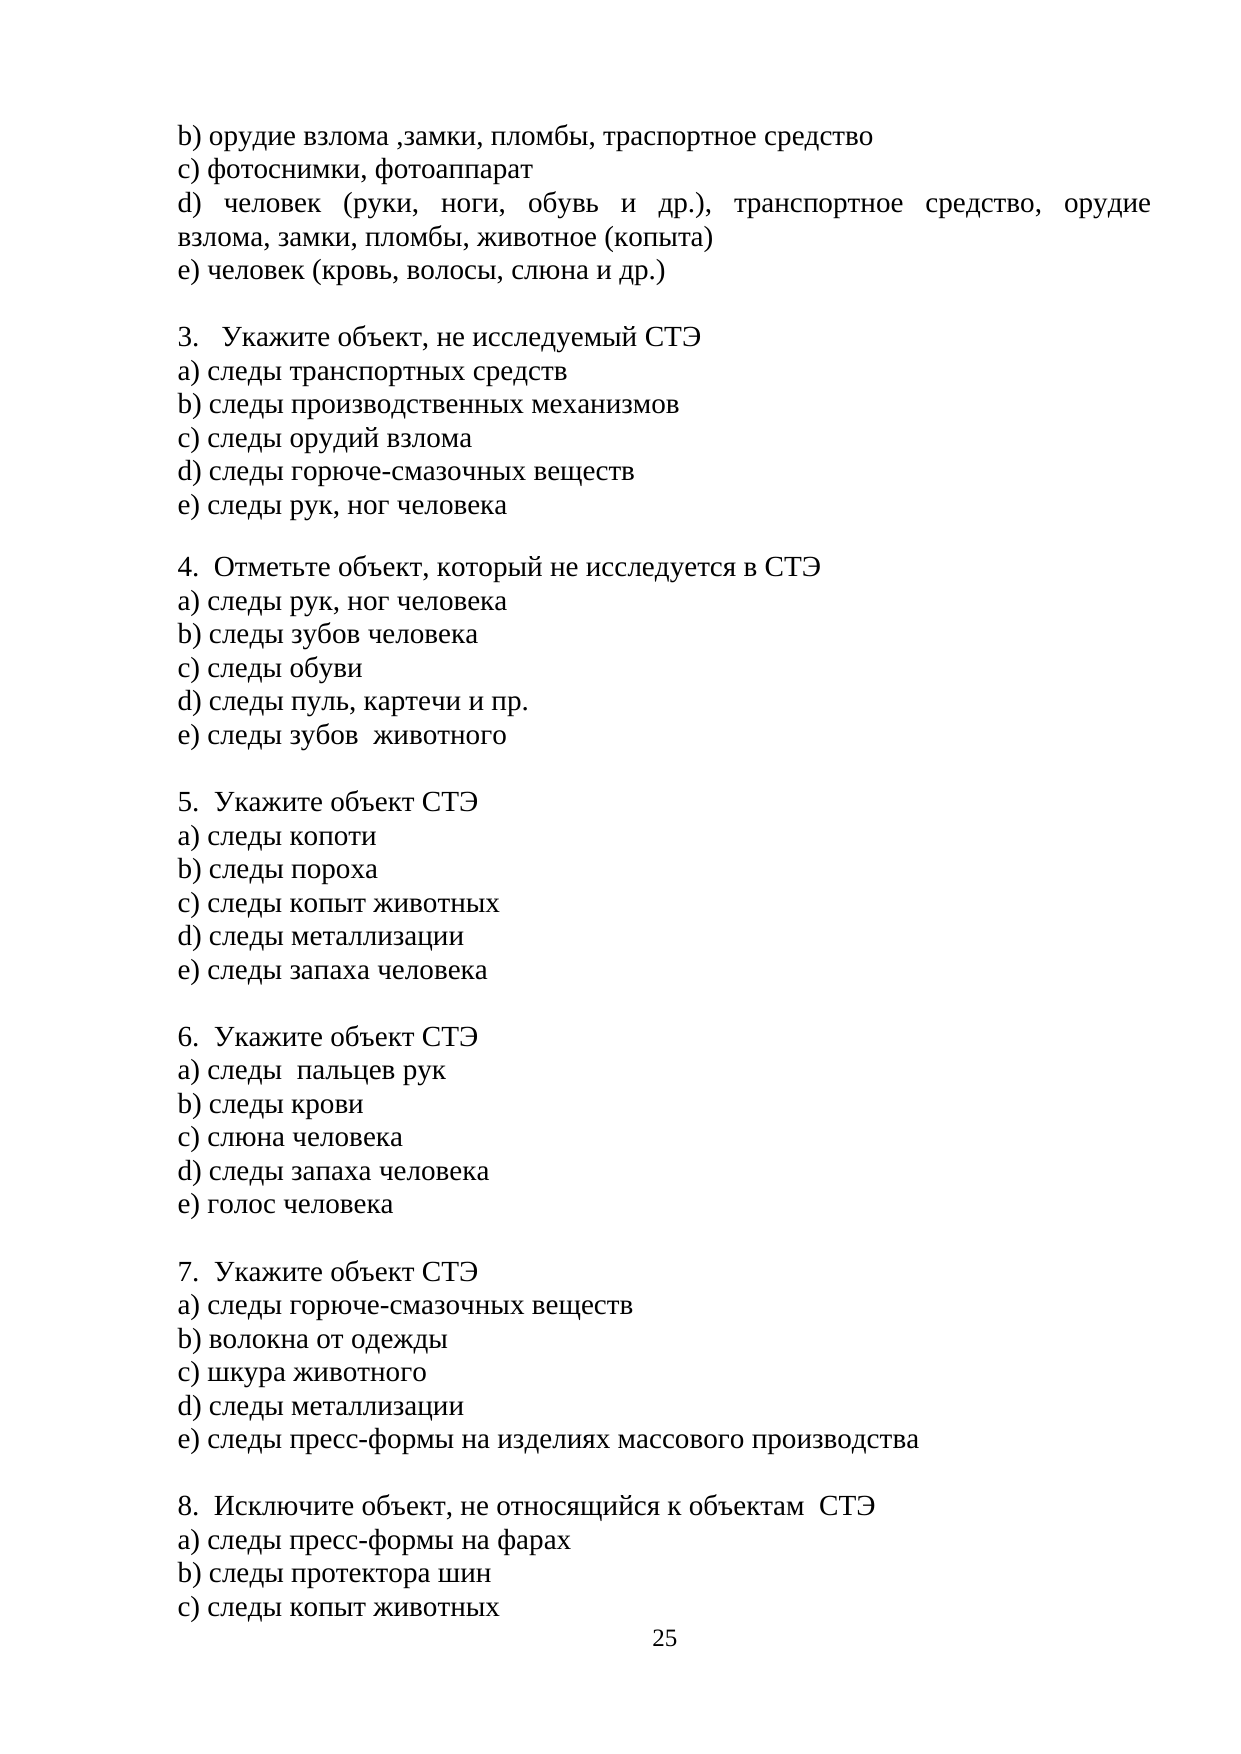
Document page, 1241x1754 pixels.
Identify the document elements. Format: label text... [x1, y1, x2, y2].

text e) следы запаха человека [177, 952, 1152, 985]
text a) cледы пресс-формы на фарах [177, 1522, 1152, 1556]
text a) следы пальцев рук [177, 1052, 1152, 1086]
text 6. Укажите объект СТЭ [177, 1019, 1152, 1052]
text b) следы зубов человека [177, 616, 1152, 650]
text d) следы металлизации [177, 918, 1152, 952]
text d) следы металлизации [177, 1388, 1152, 1421]
text c) следы копыт животных [177, 1589, 1152, 1623]
text c) следы орудий взлома [177, 420, 1152, 453]
text b) следы крови [177, 1086, 1152, 1119]
text d) следы пуль, картечи и пр. [177, 683, 1152, 717]
text c) следы обуви [177, 650, 1152, 683]
text b) следы протектора шин [177, 1556, 1152, 1589]
text 7. Укажите объект СТЭ [177, 1254, 1152, 1287]
text e) следы рук, ног человека [177, 487, 1152, 521]
text e) человек (кровь, волосы, слюна и др.) [177, 252, 1152, 286]
text b) следы пороха [177, 851, 1152, 885]
text c) слюна человека [177, 1119, 1152, 1153]
text e) голос человека [177, 1187, 1152, 1220]
text b) следы производственных механизмов [177, 386, 1152, 420]
text a) следы транспортных средств [177, 353, 1152, 386]
text 3. Укажите объект, не исследуемый СТЭ [177, 319, 1152, 353]
text a) следы горюче-смазочных веществ [177, 1287, 1152, 1321]
text 5. Укажите объект СТЭ [177, 784, 1152, 818]
text d) следы горюче-смазочных веществ [177, 453, 1152, 487]
text a) следы копоти [177, 818, 1152, 851]
text c) шкура животного [177, 1354, 1152, 1388]
text 8. Исключите объект, не относящийся к объектам СТЭ [177, 1488, 1152, 1522]
text d) следы запаха человека [177, 1153, 1152, 1187]
text d) человек (руки, ноги, обувь и др.), транспортное средство, орудие взлома, замки, пломбы, животное (копыта) [177, 185, 1152, 252]
text c) следы копыт животных [177, 885, 1152, 918]
text a) следы рук, ног человека [177, 583, 1152, 616]
text e) следы пресс-формы на изделиях массового производства [177, 1421, 1152, 1455]
text b) волокна от одежды [177, 1321, 1152, 1354]
text 4. Отметьте объект, который не исследуется в СТЭ [177, 549, 1152, 583]
text c) фотоснимки, фотоаппарат [177, 152, 1152, 185]
text b) орудие взлома ,замки, пломбы, траспортное средство [177, 118, 1152, 152]
text e) следы зубов животного [177, 717, 1152, 751]
